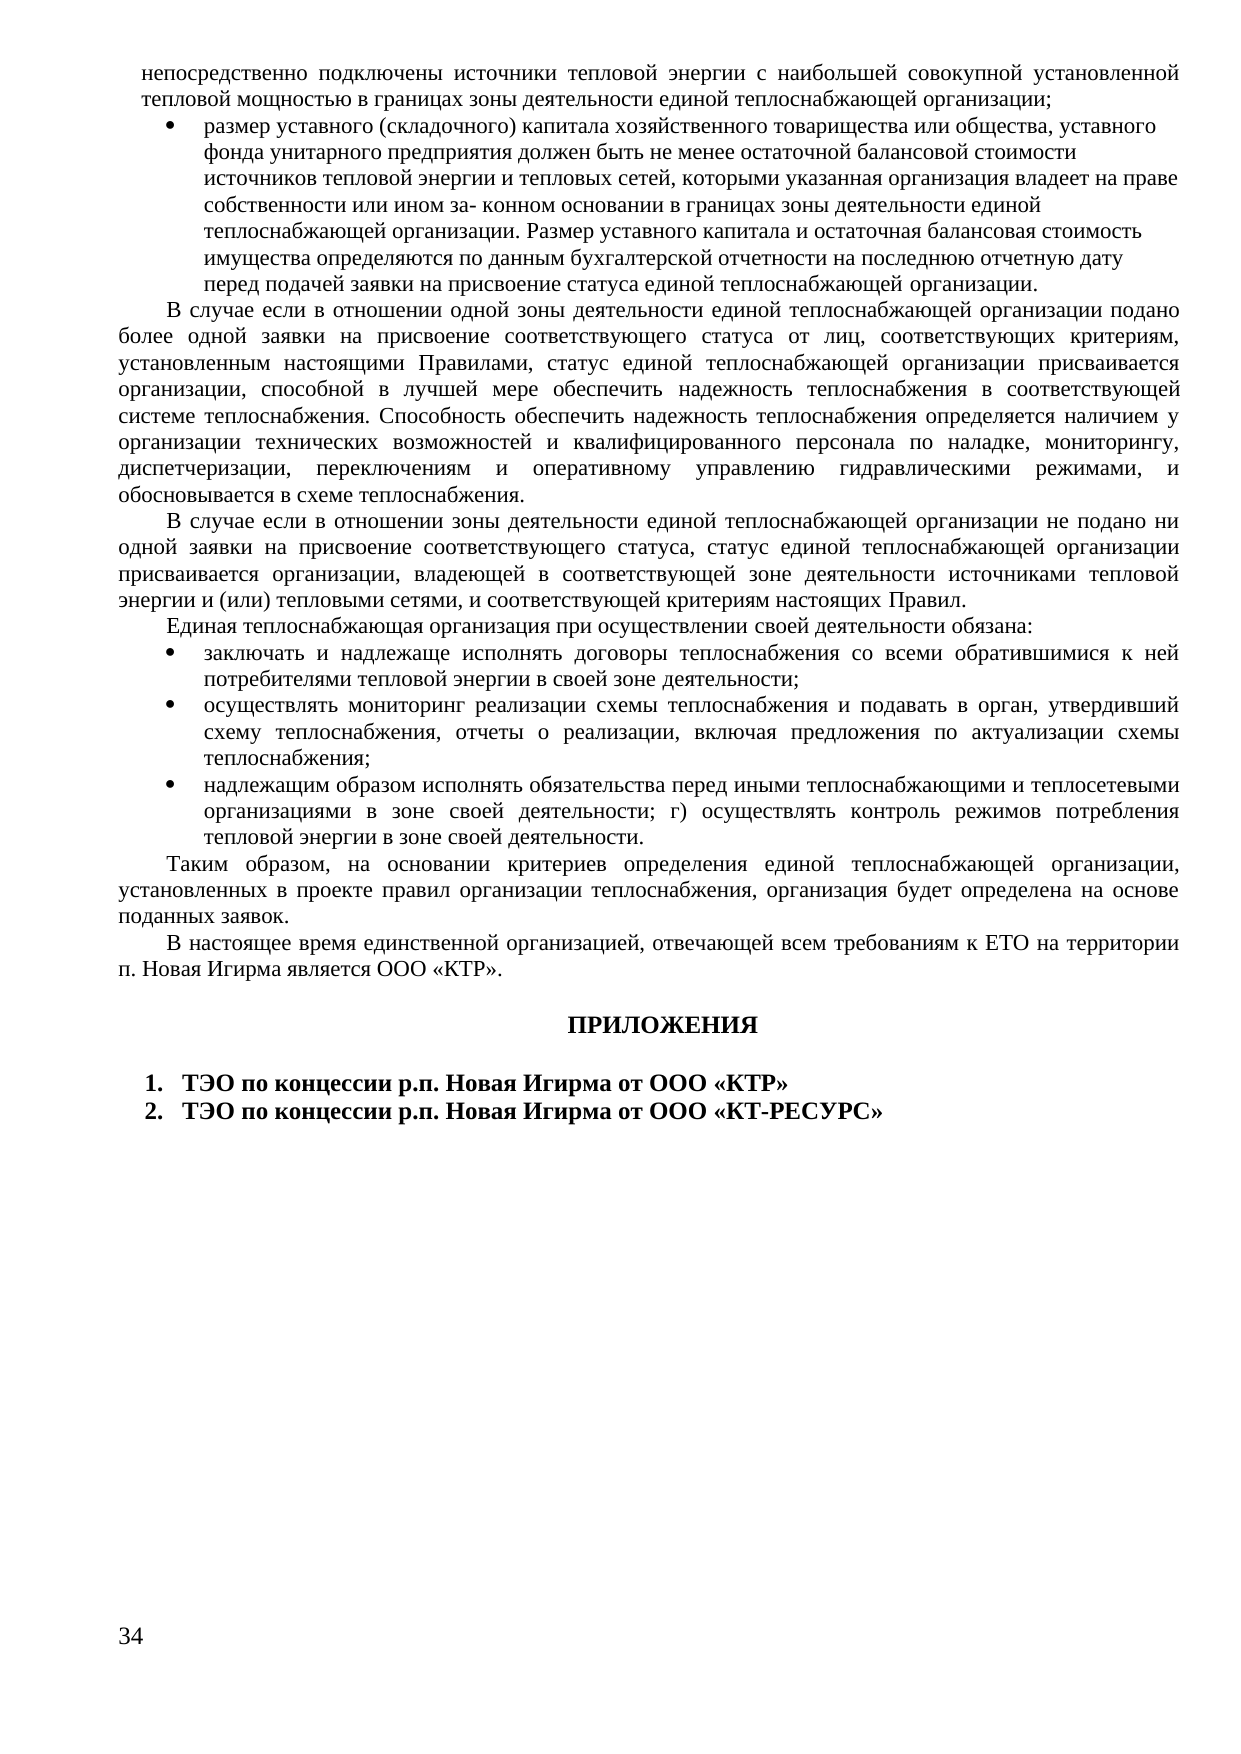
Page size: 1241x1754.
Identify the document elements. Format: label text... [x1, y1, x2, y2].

subtitle ТЭО по концессии р.п. Новая Игирма от ООО «КТР» [144, 1068, 1181, 1096]
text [141, 59, 1181, 112]
text В случае если в отношении зоны деятельности единой теплоснабжающей организации не подано ни одной заявки на присвоение соответствующего статуса, статус единой теплоснабжающей организации присваивается организации, владеющей в соответствующей зоне деятельности источниками тепловой энергии и (или) тепловыми сетями, и соответствующей критериям настоящих Правил. [118, 507, 1181, 612]
list надлежащим образом исполнять обязательства перед иными теплоснабжающими и теплосетевыми организациями в зоне своей деятельности; г) осуществлять контроль режимов потребления тепловой энергии в зоне своей деятельности. [166, 771, 1181, 850]
list заключать и надлежаще исполнять договоры теплоснабжения со всеми обратившимися к ней потребителями тепловой энергии в своей зоне деятельности; [166, 639, 1181, 692]
subtitle ПРИЛОЖЕНИЯ [144, 1010, 1181, 1039]
subtitle ТЭО по концессии р.п. Новая Игирма от ООО «КТ-РЕСУРС» [144, 1096, 1181, 1125]
text Единая теплоснабжающая организация при осуществлении своей деятельности обязана: [118, 612, 1181, 639]
text Таким образом, на основании критериев определения единой теплоснабжающей организации, установленных в проекте правил организации теплоснабжения, организация будет определена на основе поданных заявок. [118, 850, 1181, 929]
text В настоящее время единственной организацией, отвечающей всем требованиям к ЕТО на территории п. Новая Игирма является ООО «КТР». [118, 929, 1181, 981]
text В случае если в отношении одной зоны деятельности единой теплоснабжающей организации подано более одной заявки на присвоение соответствующего статуса от лиц, соответствующих критериям, установленным настоящими Правилами, статус единой теплоснабжающей организации присваивается организации, способной в лучшей мере обеспечить надежность теплоснабжения в соответствующей системе теплоснабжения. Способность обеспечить надежность теплоснабжения определяется наличием у организации технических возможностей и квалифицированного персонала по наладке, мониторингу, диспетчеризации, переключениям и оперативному управлению гидравлическими режимами, и обосновывается в схеме теплоснабжения. [118, 296, 1181, 507]
list осуществлять мониторинг реализации схемы теплоснабжения и подавать в орган, утвердивший схему теплоснабжения, отчеты о реализации, включая предложения по актуализации схемы теплоснабжения; [166, 692, 1181, 771]
list размер уставного (складочного) капитала хозяйственного товарищества или общества, уставного фонда унитарного предприятия должен быть не менее остаточной балансовой стоимости источников тепловой энергии и тепловых сетей, которыми указанная организация владеет на праве собственности или ином за- конном основании в границах зоны деятельности единой теплоснабжающей организации. Размер уставного капитала и остаточная балансовая стоимость имущества определяются по данным бухгалтерской отчетности на последнюю отчетную дату перед подачей заявки на присвоение статуса единой теплоснабжающей организации. [166, 112, 1181, 296]
